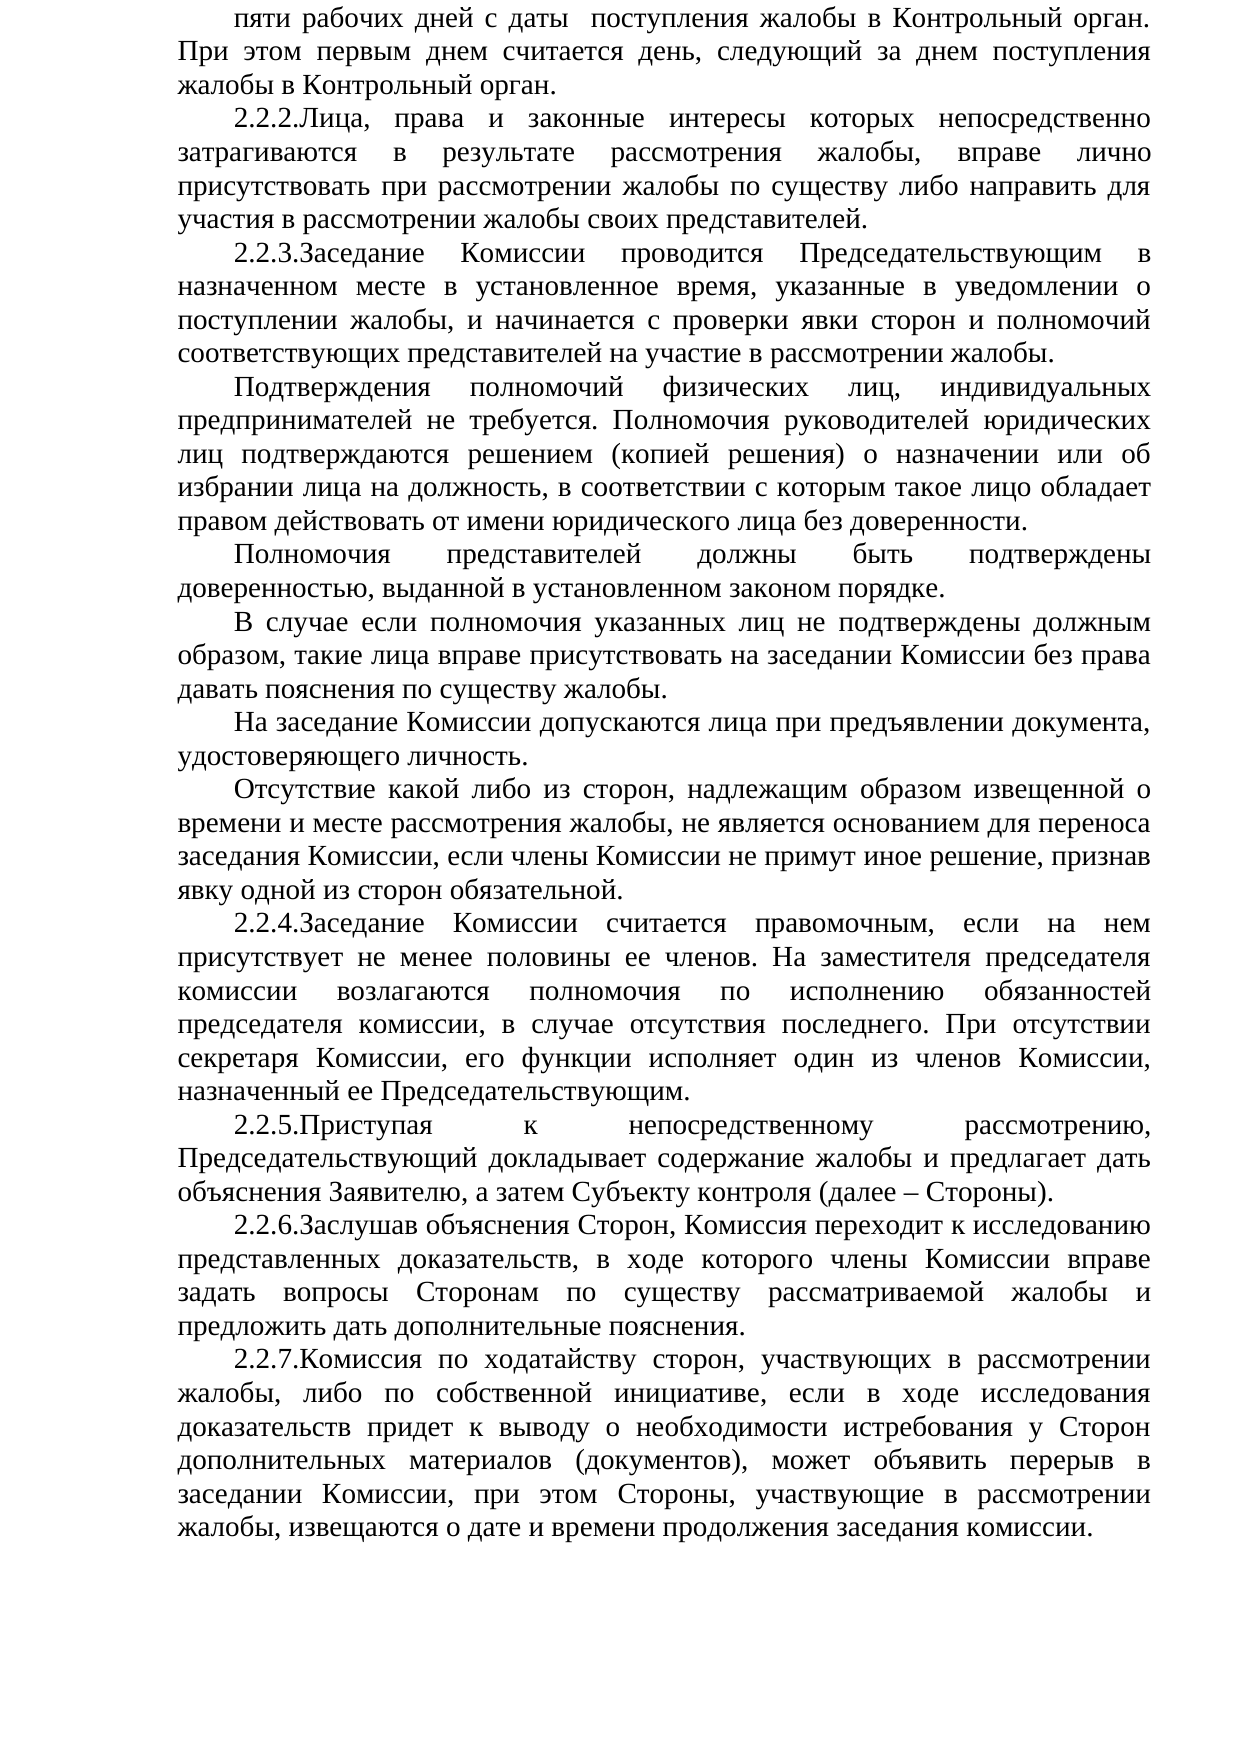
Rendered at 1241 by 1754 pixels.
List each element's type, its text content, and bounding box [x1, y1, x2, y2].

text 2.2.5.Приступая к непосредственному рассмотрению, Председательствующий докладывает содержание жалобы и предлагает дать объяснения Заявителю, а затем Субъекту контроля (далее – Стороны). [177, 1107, 1152, 1207]
text 2.2.2.Лица, права и законные интересы которых непосредственно затрагиваются в результате рассмотрения жалобы, вправе лично присутствовать при рассмотрении жалобы по существу либо направить для участия в рассмотрении жалобы своих представителей. [177, 101, 1152, 235]
text пяти рабочих дней с даты поступления жалобы в Контрольный орган. При этом первым днем считается день, следующий за днем поступления жалобы в Контрольный орган. [177, 0, 1152, 101]
text На заседание Комиссии допускаются лица при предъявлении документа, удостоверяющего личность. [177, 704, 1152, 771]
text 2.2.7.Комиссия по ходатайству сторон, участвующих в рассмотрении жалобы, либо по собственной инициативе, если в ходе исследования доказательств придет к выводу о необходимости истребования у Сторон дополнительных материалов (документов), может объявить перерыв в заседании Комиссии, при этом Стороны, участвующие в рассмотрении жалобы, извещаются о дате и времени продолжения заседания комиссии. [177, 1342, 1152, 1543]
text Полномочия представителей должны быть подтверждены доверенностью, выданной в установленном законом порядке. [177, 537, 1152, 604]
text 2.2.4.Заседание Комиссии считается правомочным, если на нем присутствует не менее половины ее членов. На заместителя председателя комиссии возлагаются полномочия по исполнению обязанностей председателя комиссии, в случае отсутствия последнего. При отсутствии секретаря Комиссии, его функции исполняет один из членов Комиссии, назначенный ее Председательствующим. [177, 906, 1152, 1107]
text Подтверждения полномочий физических лиц, индивидуальных предпринимателей не требуется. Полномочия руководителей юридических лиц подтверждаются решением (копией решения) о назначении или об избрании лица на должность, в соответствии с которым такое лицо обладает правом действовать от имени юридического лица без доверенности. [177, 369, 1152, 537]
text 2.2.3.Заседание Комиссии проводится Председательствующим в назначенном месте в установленное время, указанные в уведомлении о поступлении жалобы, и начинается с проверки явки сторон и полномочий соответствующих представителей на участие в рассмотрении жалобы. [177, 235, 1152, 369]
text В случае если полномочия указанных лиц не подтверждены должным образом, такие лица вправе присутствовать на заседании Комиссии без права давать пояснения по существу жалобы. [177, 604, 1152, 704]
text 2.2.6.Заслушав объяснения Сторон, Комиссия переходит к исследованию представленных доказательств, в ходе которого члены Комиссии вправе задать вопросы Сторонам по существу рассматриваемой жалобы и предложить дать дополнительные пояснения. [177, 1207, 1152, 1342]
text Отсутствие какой либо из сторон, надлежащим образом извещенной о времени и месте рассмотрения жалобы, не является основанием для переноса заседания Комиссии, если члены Комиссии не примут иное решение, признав явку одной из сторон обязательной. [177, 771, 1152, 906]
